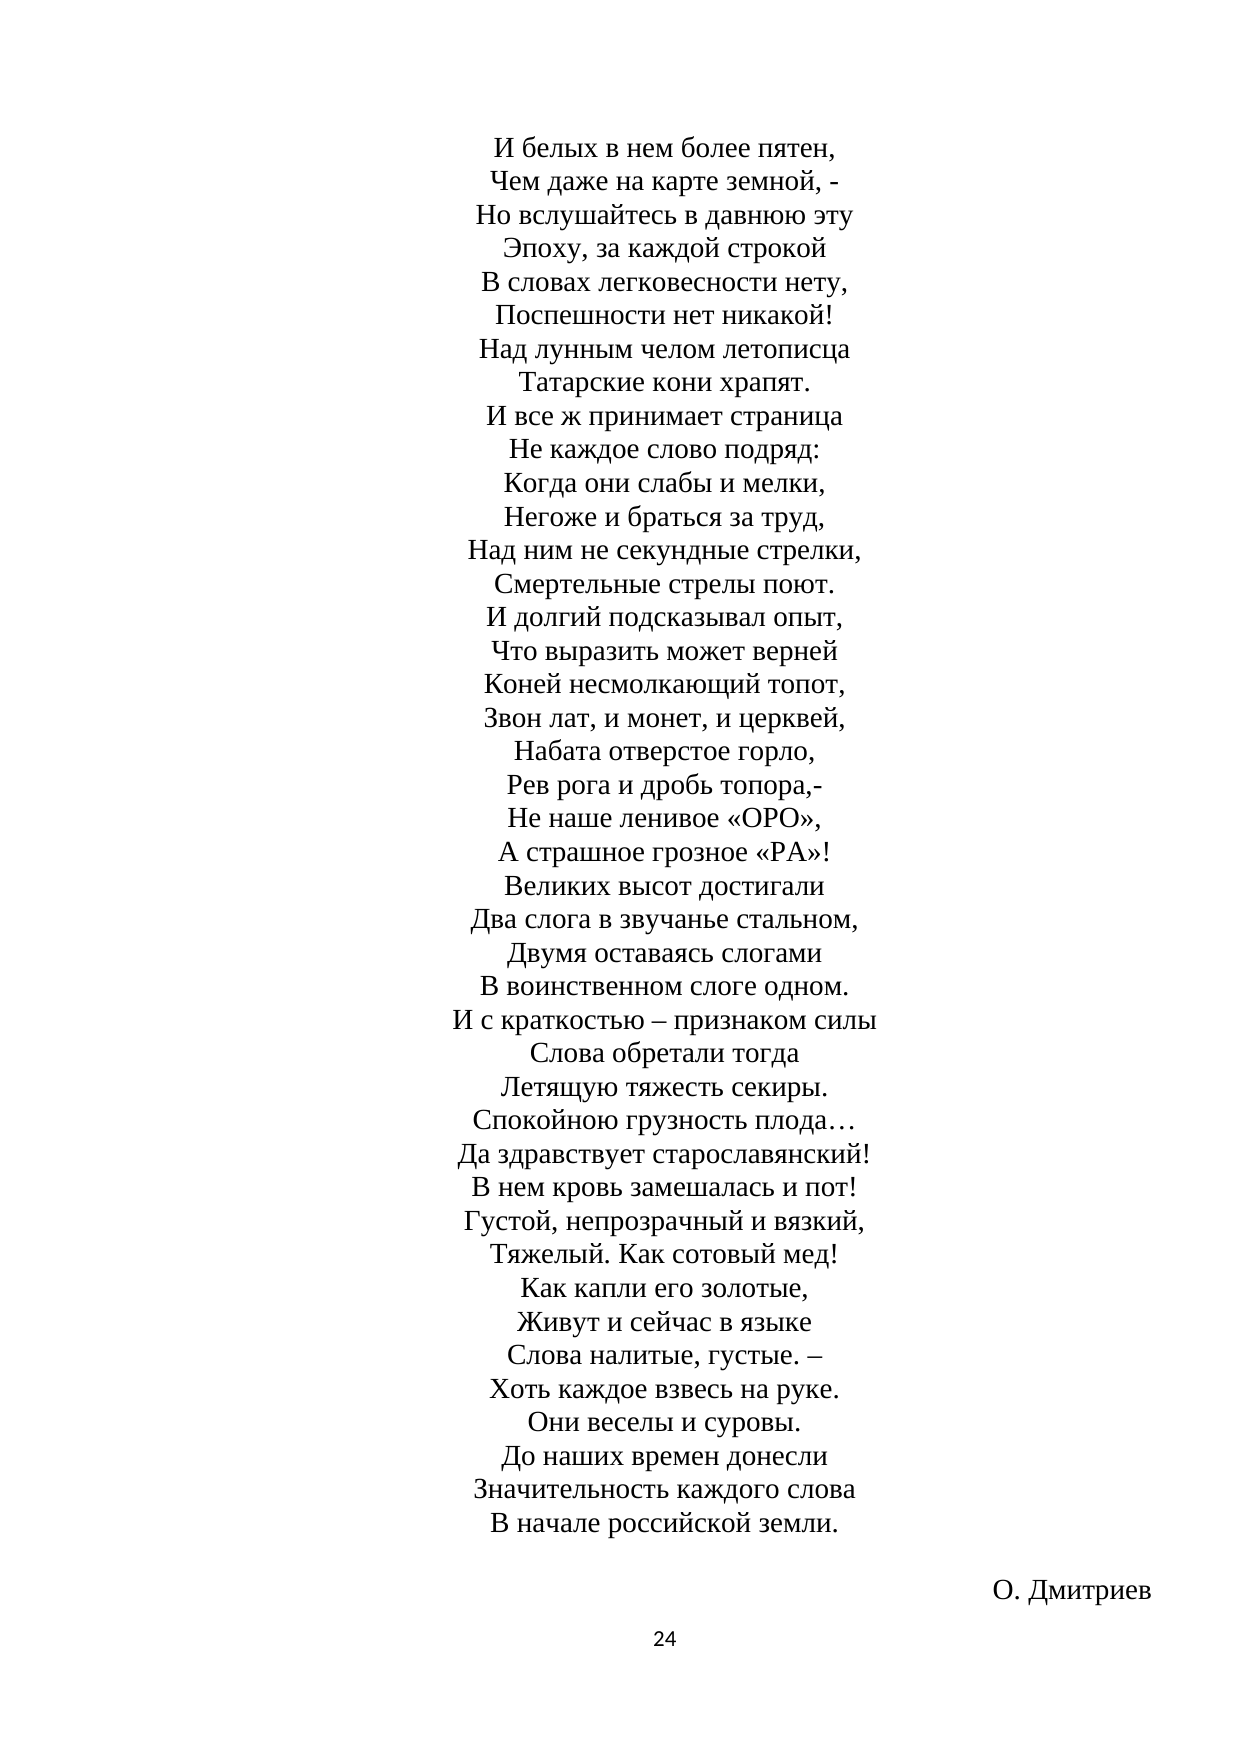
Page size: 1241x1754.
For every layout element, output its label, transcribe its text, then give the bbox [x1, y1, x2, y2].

text Как капли его золотые, [177, 1270, 1152, 1304]
text Да здравствует старославянский! [177, 1136, 1152, 1169]
text Когда они слабы и мелки, [177, 465, 1152, 499]
text Живут и сейчас в языке [177, 1304, 1152, 1337]
text И долгий подсказывал опыт, [177, 599, 1152, 633]
text Рев рога и дробь топора,- [177, 767, 1152, 801]
text В начале российской земли. [177, 1505, 1152, 1538]
text Над ним не секундные стрелки, [177, 532, 1152, 566]
text А страшное грозное «РА»! [177, 834, 1152, 868]
text И все ж принимает страница [177, 398, 1152, 432]
text В нем кровь замешалась и пот! [177, 1169, 1152, 1203]
text Что выразить может верней [177, 633, 1152, 666]
text До наших времен донесли [177, 1438, 1152, 1471]
text Чем даже на карте земной, - [177, 163, 1152, 197]
text Хоть каждое взвесь на руке. [177, 1371, 1152, 1404]
text О. Дмитриев [399, 1572, 1152, 1606]
text Эпоху, за каждой строкой [177, 230, 1152, 264]
text В воинственном слоге одном. [177, 968, 1152, 1002]
text Значительность каждого слова [177, 1471, 1152, 1505]
text Летящую тяжесть секиры. [177, 1069, 1152, 1102]
text Не каждое слово подряд: [177, 432, 1152, 465]
text Звон лат, и монет, и церквей, [177, 700, 1152, 733]
text Над лунным челом летописца [177, 331, 1152, 364]
text Тяжелый. Как сотовый мед! [177, 1237, 1152, 1270]
text Густой, непрозрачный и вязкий, [177, 1203, 1152, 1237]
text Слова обретали тогда [177, 1035, 1152, 1069]
text Они веселы и суровы. [177, 1404, 1152, 1438]
text В словах легковесности нету, [177, 264, 1152, 297]
text Коней несмолкающий топот, [177, 666, 1152, 700]
text Слова налитые, густые. – [177, 1337, 1152, 1371]
text Набата отверстое горло, [177, 733, 1152, 767]
text И с краткостью – признаком силы [177, 1002, 1152, 1035]
text И белых в нем более пятен, [177, 130, 1152, 163]
text Двумя оставаясь слогами [177, 935, 1152, 968]
text Но вслушайтесь в давнюю эту [177, 197, 1152, 230]
text Смертельные стрелы поют. [177, 566, 1152, 599]
text Не наше ленивое «ОРО», [177, 801, 1152, 834]
text Два слога в звучанье стальном, [177, 901, 1152, 935]
text Поспешности нет никакой! [177, 297, 1152, 331]
text Спокойною грузность плода… [177, 1102, 1152, 1136]
text Великих высот достигали [177, 868, 1152, 901]
text Негоже и браться за труд, [177, 499, 1152, 532]
text Татарские кони храпят. [177, 364, 1152, 398]
